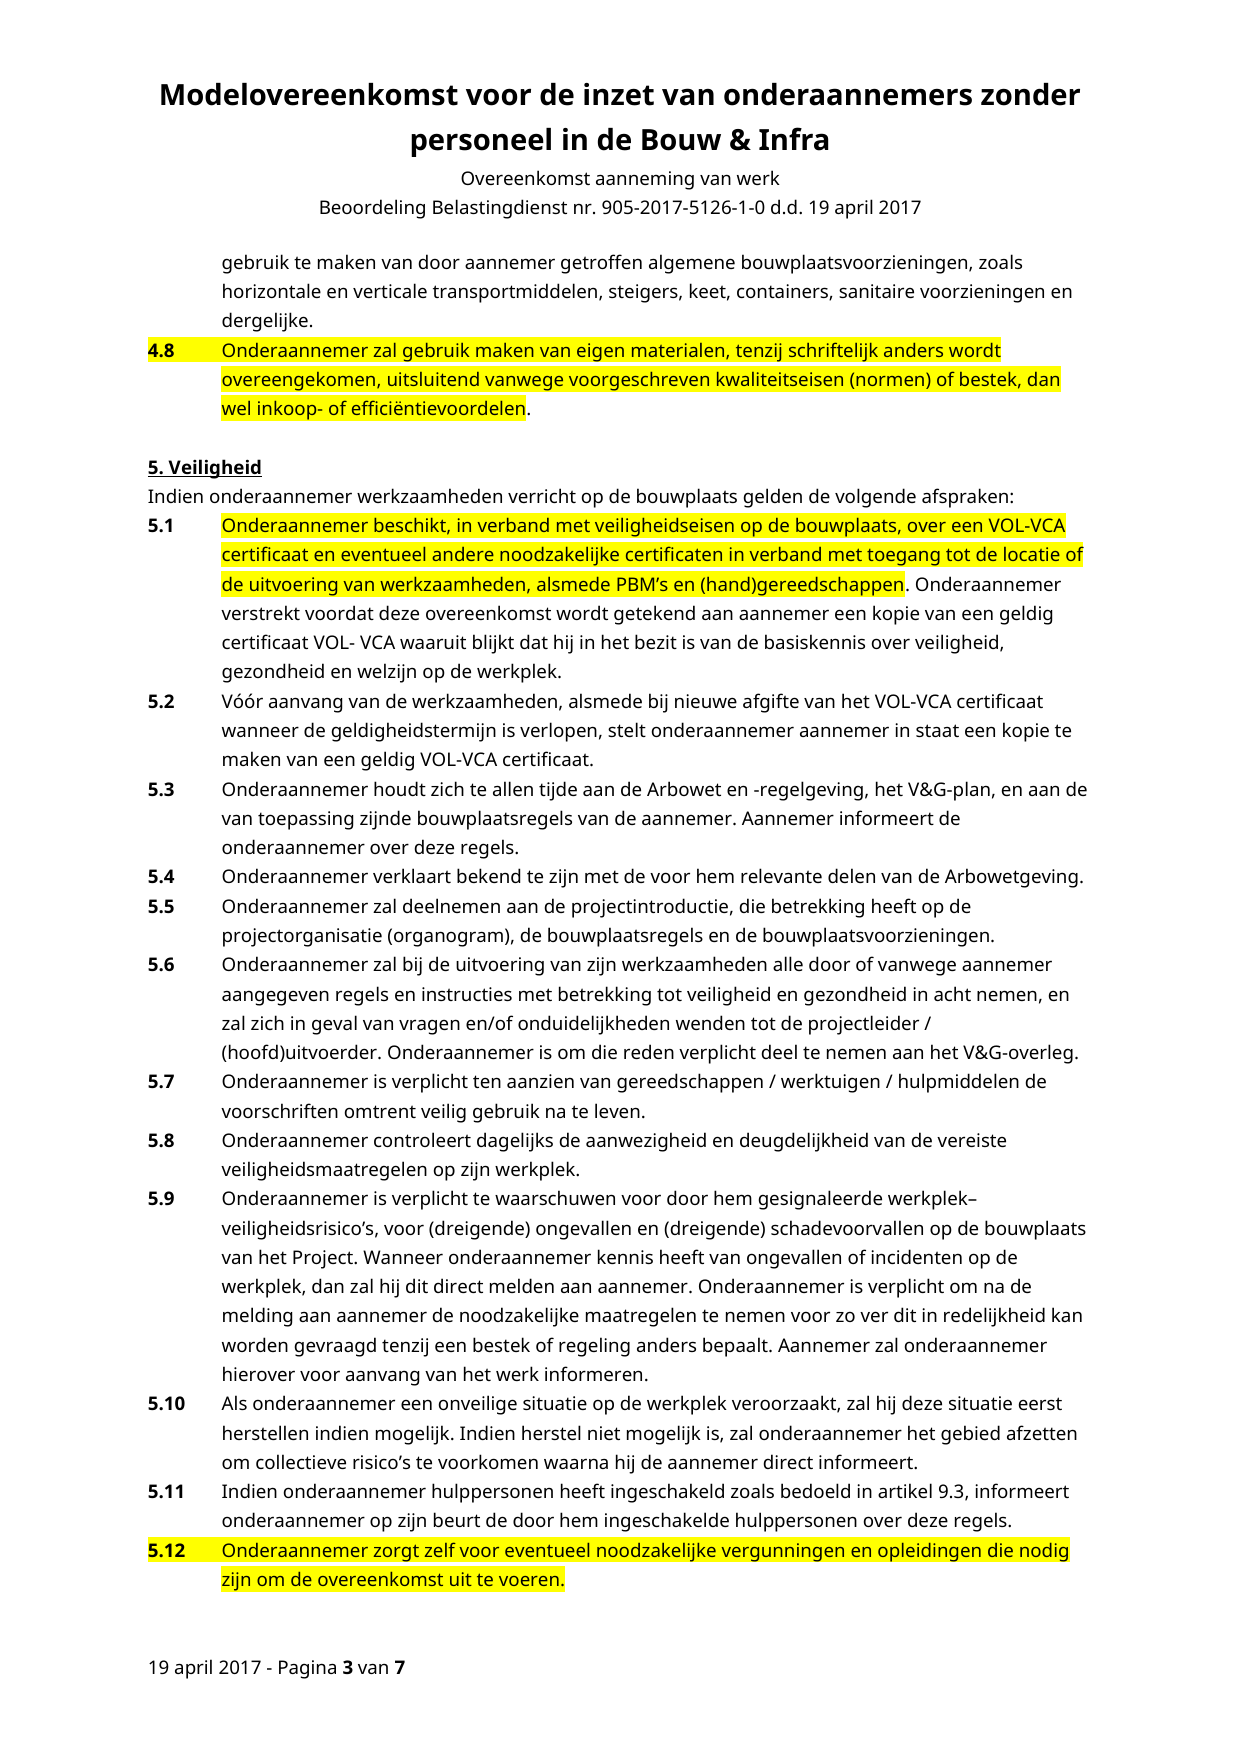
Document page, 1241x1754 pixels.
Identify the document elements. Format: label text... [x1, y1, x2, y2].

text 5.9 Onderaannemer is verplicht te waarschuwen voor door hem gesignaleerde werkplek– veiligheidsrisico’s, voor (dreigende) ongevallen en (dreigende) schadevoorvallen op de bouwplaats van het Project. Wanneer onderaannemer kennis heeft van ongevallen of incidenten op de werkplek, dan zal hij dit direct melden aan aannemer. Onderaannemer is verplicht om na de melding aan aannemer de noodzakelijke maatregelen te nemen voor zo ver dit in redelijkheid kan worden gevraagd tenzij een bestek of regeling anders bepaalt. Aannemer zal onderaannemer hierover voor aanvang van het werk informeren. [148, 1186, 1093, 1387]
text 5.7 Onderaannemer is verplicht ten aanzien van gereedschappen / werktuigen / hulpmiddelen de voorschriften omtrent veilig gebruik na te leven. [148, 1069, 1093, 1123]
text 5.8 Onderaannemer controleert dagelijks de aanwezigheid en deugdelijkheid van de vereiste veiligheidsmaatregelen op zijn werkplek. [148, 1127, 1093, 1182]
text 5.11 Indien onderaannemer hulppersonen heeft ingeschakeld zoals bedoeld in artikel 9.3, informeert onderaannemer op zijn beurt de door hem ingeschakelde hulppersonen over deze regels. [148, 1478, 1093, 1533]
text 5.10 Als onderaannemer een onveilige situatie op de werkplek veroorzaakt, zal hij deze situatie eerst herstellen indien mogelijk. Indien herstel niet mogelijk is, zal onderaannemer het gebied afzetten om collectieve risico’s te voorkomen waarna hij de aannemer direct informeert. [148, 1391, 1093, 1475]
text 5. Veiligheid [148, 454, 1093, 479]
text 5.6 Onderaannemer zal bij de uitvoering van zijn werkzaamheden alle door of vanwege aannemer aangegeven regels en instructies met betrekking tot veiligheid en gezondheid in acht nemen, en zal zich in geval van vragen en/of onduidelijkheden wenden tot de projectleider / (hoofd)uitvoerder. Onderaannemer is om die reden verplicht deel te nemen aan het V&G-overleg. [148, 952, 1093, 1065]
text Indien onderaannemer werkzaamheden verricht op de bouwplaats gelden de volgende afspraken: [148, 483, 1093, 509]
text 5.1 Onderaannemer beschikt, in verband met veiligheidseisen op de bouwplaats, over een VOL-VCA certificaat en eventueel andere noodzakelijke certificaten in verband met toegang tot de locatie of de uitvoering van werkzaamheden, alsmede PBM’s en (hand)gereedschappen. Onderaannemer verstrekt voordat deze overeenkomst wordt getekend aan aannemer een kopie van een geldig certificaat VOL- VCA waaruit blijkt dat hij in het bezit is van de basiskennis over veiligheid, gezondheid en welzijn op de werkplek. [148, 512, 1093, 684]
text 5.3 Onderaannemer houdt zich te allen tijde aan de Arbowet en -regelgeving, het V&G-plan, en aan de van toepassing zijnde bouwplaatsregels van de aannemer. Aannemer informeert de onderaannemer over deze regels. [148, 776, 1093, 860]
text 5.12 Onderaannemer zorgt zelf voor eventueel noodzakelijke vergunningen en opleidingen die nodig zijn om de overeenkomst uit te voeren. [148, 1537, 1093, 1592]
text 5.5 Onderaannemer zal deelnemen aan de projectintroductie, die betrekking heeft op de projectorganisatie (organogram), de bouwplaatsregels en de bouwplaatsvoorzieningen. [148, 893, 1093, 948]
text 5.2 Vóór aanvang van de werkzaamheden, alsmede bij nieuwe afgifte van het VOL-VCA certificaat wanneer de geldigheidstermijn is verlopen, stelt onderaannemer aannemer in staat een kopie te maken van een geldig VOL-VCA certificaat. [148, 688, 1093, 772]
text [148, 249, 1093, 333]
text 4.8 Onderaannemer zal gebruik maken van eigen materialen, tenzij schriftelijk anders wordt overeengekomen, uitsluitend vanwege voorgeschreven kwaliteitseisen (normen) of bestek, dan wel inkoop- of efficiëntievoordelen. [148, 337, 1093, 421]
text 5.4 Onderaannemer verklaart bekend te zijn met de voor hem relevante delen van de Arbowetgeving. [148, 864, 1093, 889]
